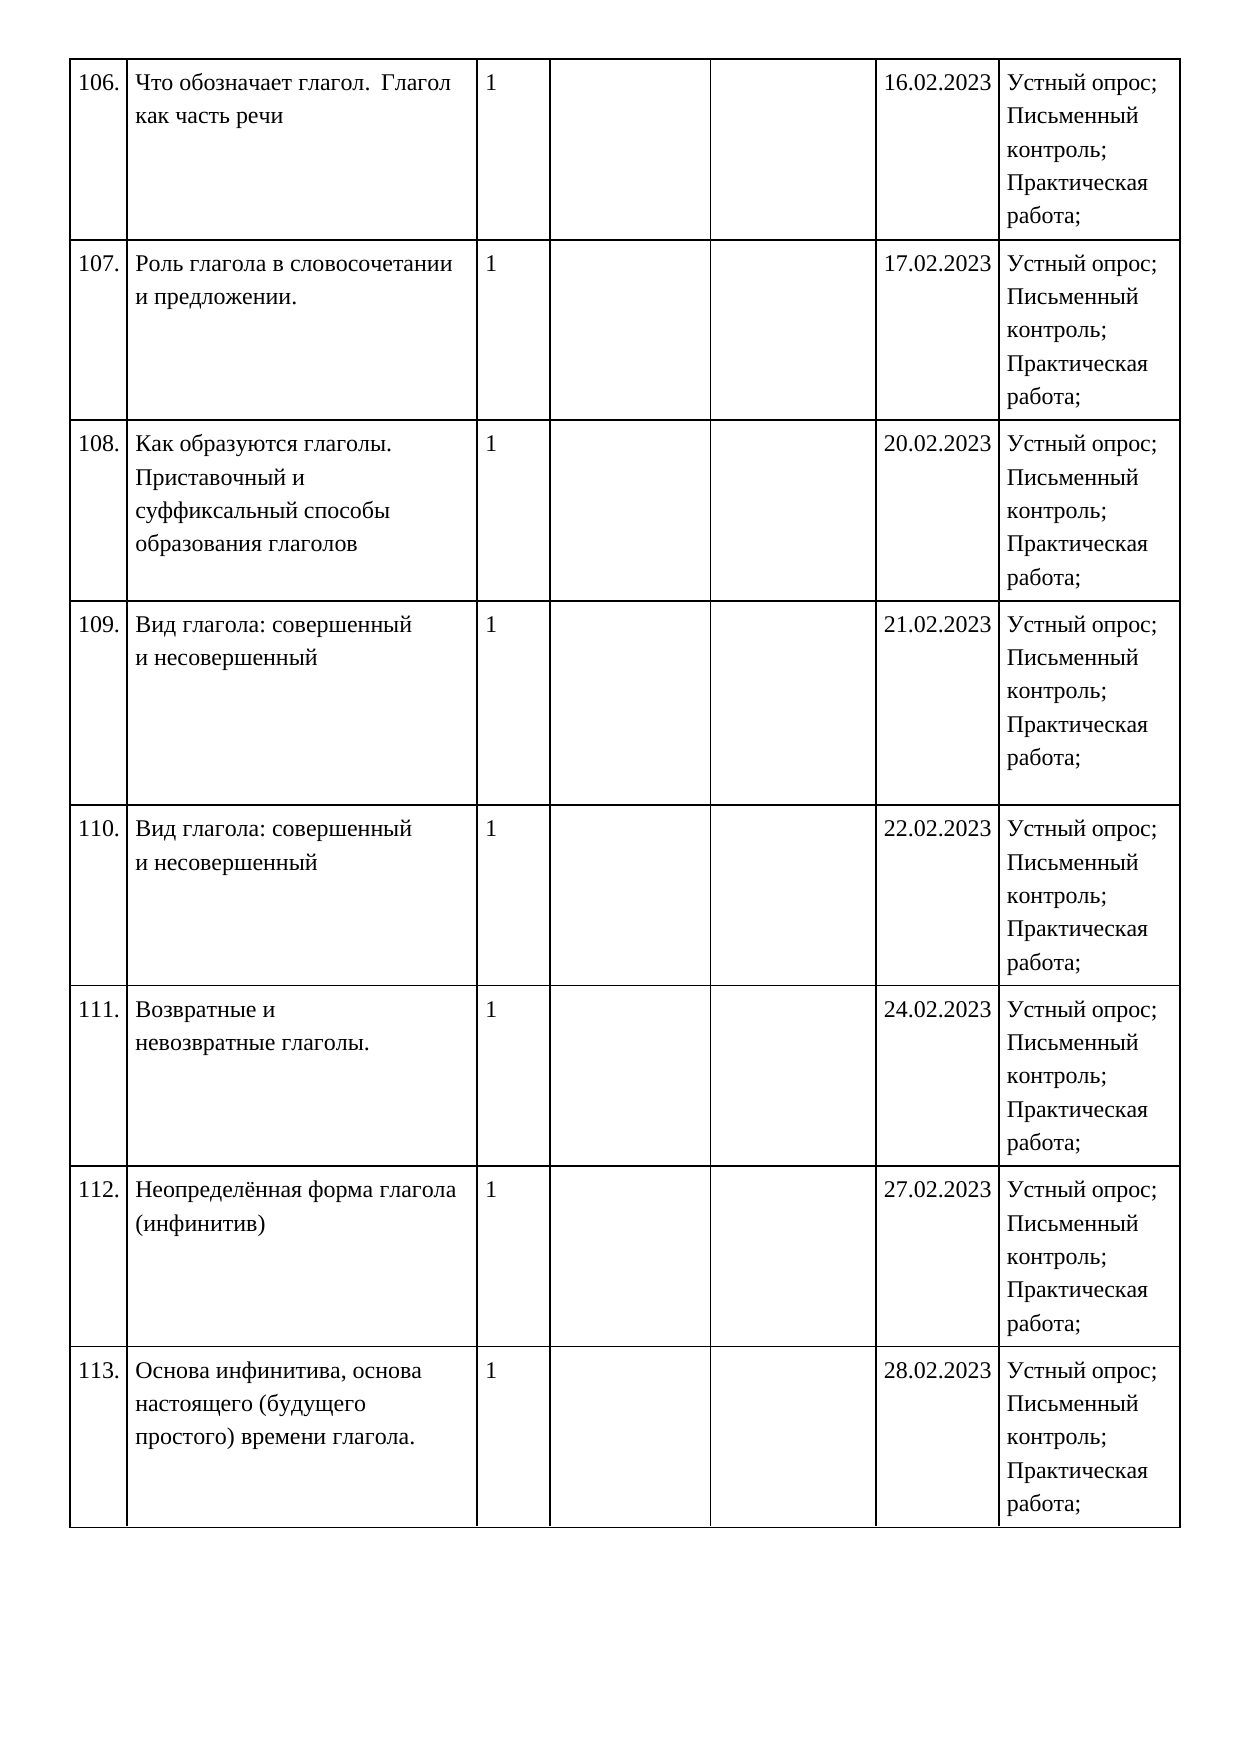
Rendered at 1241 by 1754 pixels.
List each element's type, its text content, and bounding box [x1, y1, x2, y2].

table_cell [551, 1167, 710, 1346]
table_header [711, 60, 875, 239]
table_cell 21.02.2023 [877, 602, 998, 804]
table_cell Возвратные и невозвратные глаголы. [128, 986, 476, 1165]
table_cell 110. [71, 806, 126, 985]
table_cell [551, 1347, 710, 1526]
table_header 1 [478, 60, 549, 239]
table_cell 1 [478, 421, 549, 600]
table_cell Вид глагола: совершенный и несовершенный [128, 602, 476, 804]
table_cell [551, 241, 710, 419]
table_cell [551, 602, 710, 804]
table_cell Неопределённая форма глагола (инфинитив) [128, 1167, 476, 1346]
table_cell 108. [71, 421, 126, 600]
table_cell Основа инфинитива, основа настоящего (будущего простого) времени глагола. [128, 1347, 476, 1526]
table_cell Как образуются глаголы. Приставочный и суффиксальный способы образования глаголов [128, 421, 476, 600]
table_cell 20.02.2023 [877, 421, 998, 600]
table_cell [551, 986, 710, 1165]
table_cell Роль глагола в словосочетании и предложении. [128, 241, 476, 419]
table_cell Устный опрос; Письменный контроль; Практическая работа; [1000, 986, 1179, 1165]
table_cell 111. [71, 986, 126, 1165]
table_header 106. [71, 60, 126, 239]
table_cell 1 [478, 1347, 549, 1526]
table_cell Устный опрос; Письменный контроль; Практическая работа; [1000, 421, 1179, 600]
table_cell 1 [478, 241, 549, 419]
table_cell 113. [71, 1347, 126, 1526]
table_header [551, 60, 710, 239]
table_header Что обозначает глагол. Глагол как часть речи [128, 60, 476, 239]
table_header 16.02.2023 [877, 60, 998, 239]
table_cell 1 [478, 806, 549, 985]
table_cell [1000, 241, 1179, 419]
table_cell [711, 602, 875, 804]
table_cell Вид глагола: совершенный и несовершенный [128, 806, 476, 985]
table_cell 1 [478, 986, 549, 1165]
table_cell 109. [71, 602, 126, 804]
table_cell [711, 806, 875, 985]
table_cell Устный опрос; Письменный контроль; Практическая работа; [1000, 602, 1179, 804]
table_cell 107. [71, 241, 126, 419]
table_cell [1000, 1167, 1179, 1346]
table_cell 17.02.2023 [877, 241, 998, 419]
table_cell Устный опрос; Письменный контроль; Практическая работа; [1000, 806, 1179, 985]
table_cell 28.02.2023 [877, 1347, 998, 1526]
table_cell [711, 1167, 875, 1346]
table_cell 27.02.2023 [877, 1167, 998, 1346]
table_header Устный опрос; Письменный контроль; Практическая работа; [1000, 60, 1179, 239]
table_cell 112. [71, 1167, 126, 1346]
table_cell [711, 241, 875, 419]
table_cell 1 [478, 1167, 549, 1346]
table_cell 22.02.2023 [877, 806, 998, 985]
table_cell [711, 986, 875, 1165]
table_cell [551, 421, 710, 600]
table_cell [711, 421, 875, 600]
table_cell 1 [478, 602, 549, 804]
table_cell [551, 806, 710, 985]
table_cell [1000, 1347, 1179, 1526]
table_cell 24.02.2023 [877, 986, 998, 1165]
table_cell [711, 1347, 875, 1526]
